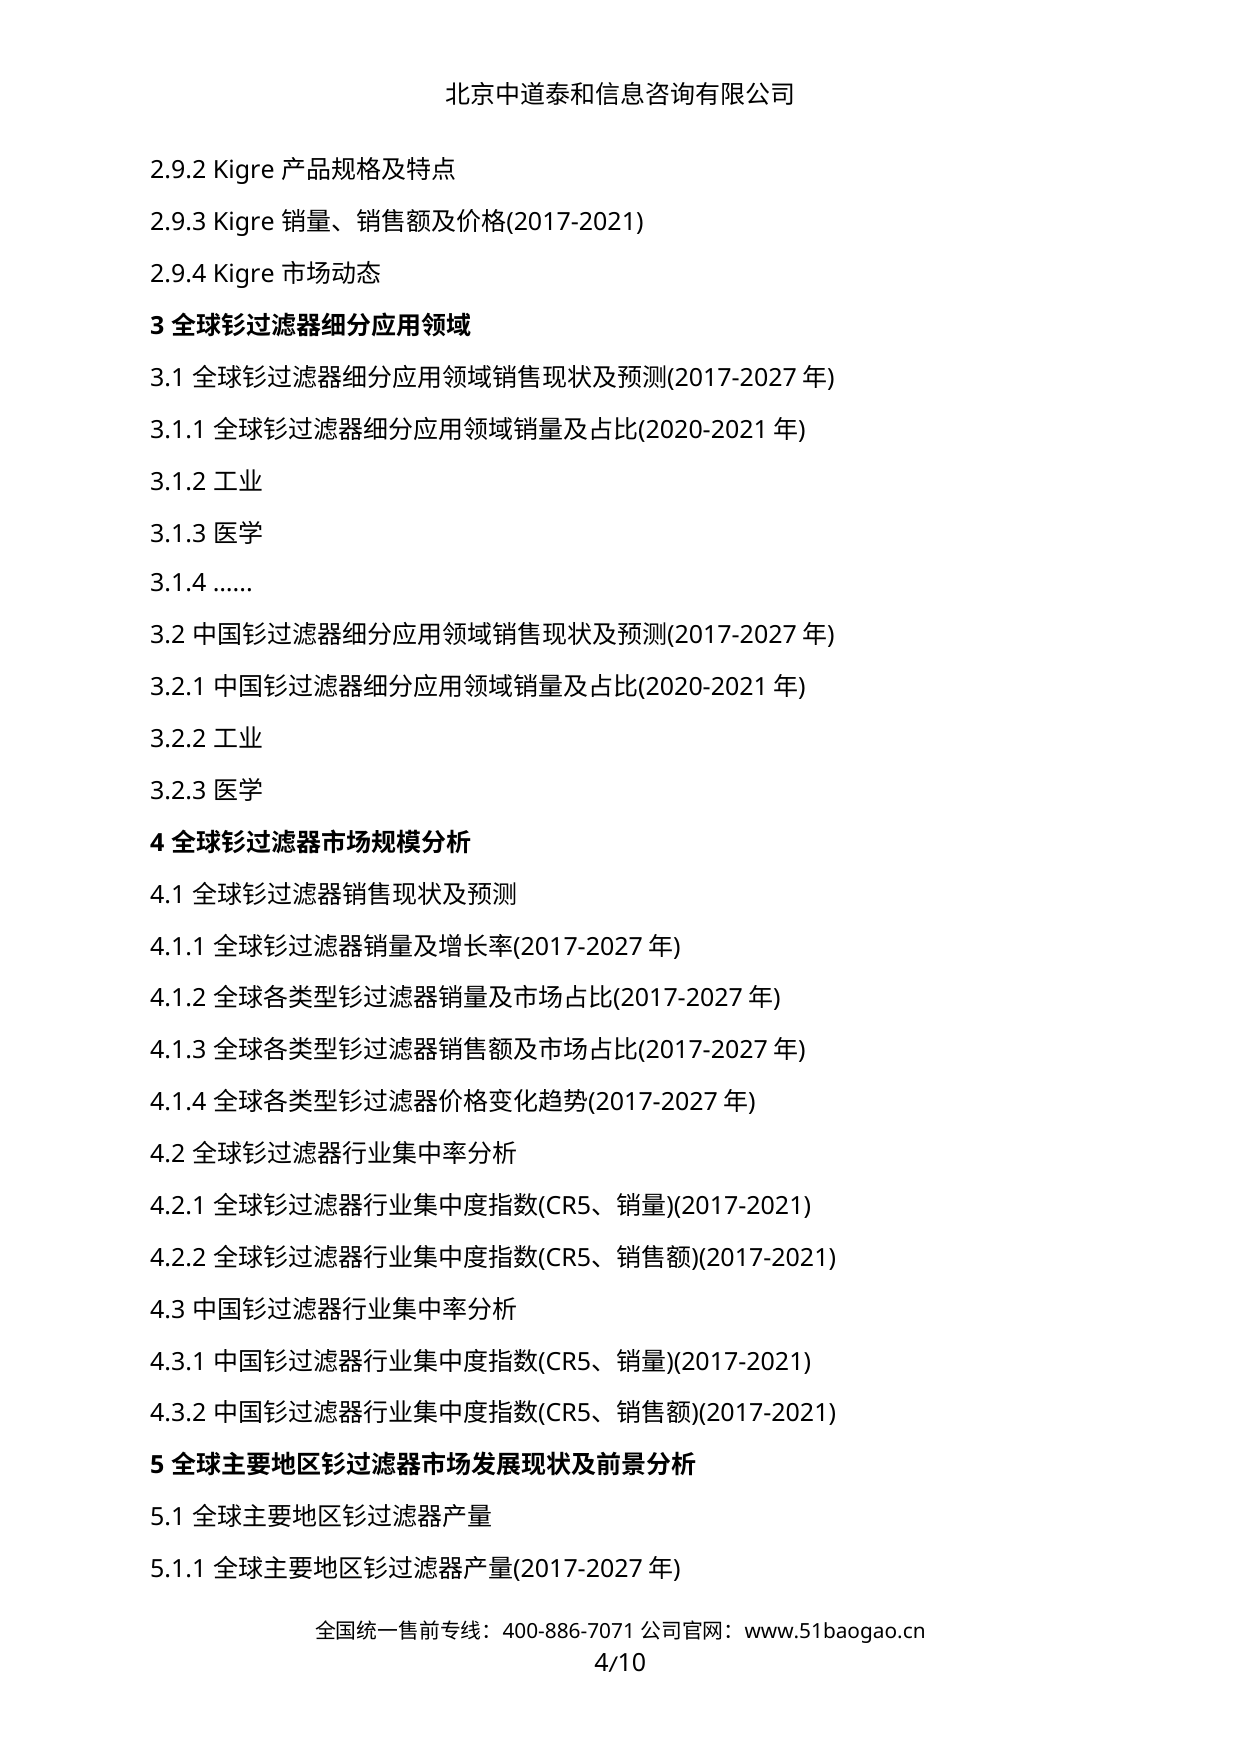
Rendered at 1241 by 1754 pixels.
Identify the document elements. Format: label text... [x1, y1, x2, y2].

text 4.1.4 全球各类型钐过滤器价格变化趋势(2017-2027年) [150, 1082, 1090, 1118]
text 4.2.2 全球钐过滤器行业集中度指数(CR5、销售额)(2017-2021) [150, 1237, 1090, 1273]
text 3.1.4 …... [150, 565, 1090, 599]
text 4.3 中国钐过滤器行业集中率分析 [150, 1289, 1090, 1325]
text 5 全球主要地区钐过滤器市场发展现状及前景分析 [150, 1445, 1090, 1481]
text 3.2 中国钐过滤器细分应用领域销售现状及预测(2017-2027年) [150, 615, 1090, 651]
text 3.1.3 医学 [150, 513, 1090, 549]
text 4.3.2 中国钐过滤器行业集中度指数(CR5、销售额)(2017-2021) [150, 1393, 1090, 1429]
text 4 全球钐过滤器市场规模分析 [150, 822, 1090, 858]
text 2.9.3 Kigre 销量、销售额及价格(2017-2021) [150, 202, 1090, 238]
text 4.3.1 中国钐过滤器行业集中度指数(CR5、销量)(2017-2021) [150, 1341, 1090, 1377]
text 4.1.1 全球钐过滤器销量及增长率(2017-2027年) [150, 926, 1090, 962]
text 4.1.3 全球各类型钐过滤器销售额及市场占比(2017-2027年) [150, 1030, 1090, 1066]
text 5.1 全球主要地区钐过滤器产量 [150, 1497, 1090, 1533]
text 3.1.1 全球钐过滤器细分应用领域销量及占比(2020-2021年) [150, 409, 1090, 446]
text 3.2.2 工业 [150, 718, 1090, 755]
text 3.1 全球钐过滤器细分应用领域销售现状及预测(2017-2027年) [150, 357, 1090, 394]
text 3.2.1 中国钐过滤器细分应用领域销量及占比(2020-2021年) [150, 667, 1090, 703]
text 4.1 全球钐过滤器销售现状及预测 [150, 874, 1090, 910]
text 4.1.2 全球各类型钐过滤器销量及市场占比(2017-2027年) [150, 978, 1090, 1014]
text 2.9.2 Kigre 产品规格及特点 [150, 150, 1090, 186]
text 2.9.4 Kigre 市场动态 [150, 254, 1090, 290]
text 4.2 全球钐过滤器行业集中率分析 [150, 1133, 1090, 1170]
text 4.2.1 全球钐过滤器行业集中度指数(CR5、销量)(2017-2021) [150, 1185, 1090, 1222]
text 3.1.2 工业 [150, 461, 1090, 497]
text 3.2.3 医学 [150, 770, 1090, 807]
text 5.1.1 全球主要地区钐过滤器产量(2017-2027年) [150, 1548, 1090, 1585]
text 3 全球钐过滤器细分应用领域 [150, 306, 1090, 342]
